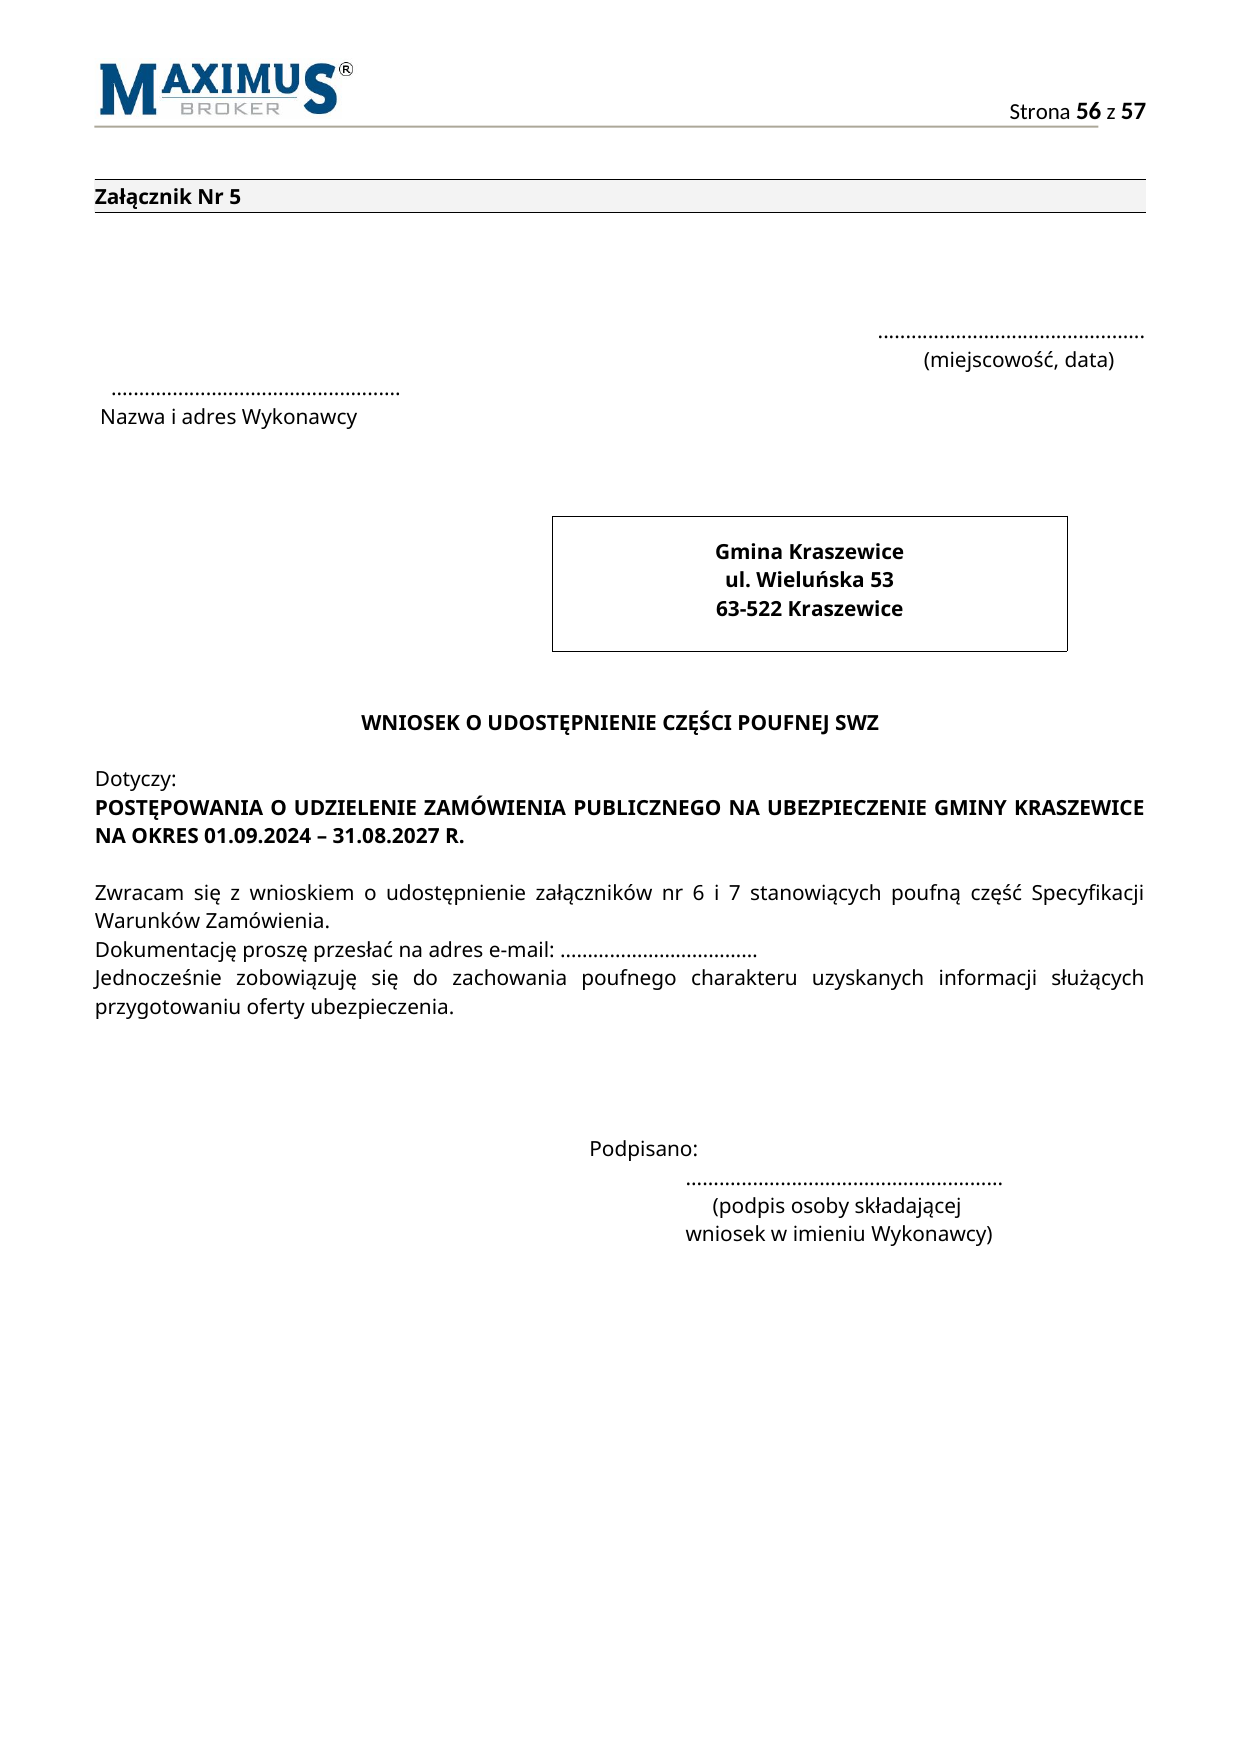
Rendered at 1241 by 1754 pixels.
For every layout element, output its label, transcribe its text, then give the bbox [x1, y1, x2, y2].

text (miejscowość, data) [833, 345, 1146, 373]
text 63-522 Kraszewice [553, 573, 1067, 622]
text WNIOSEK O UDOSTĘPNIENIE CZĘŚCI POUFNEJ SWZ [94, 708, 1146, 736]
text POSTĘPOWANIA O UDZIELENIE ZAMÓWIENIA PUBLICZNEGO NA UBEZPIECZENIE GMINY KRASZEWICE NA OKRES 01.09.2024 – 31.08.2027 R. [94, 793, 1146, 850]
text ................................................ [684, 317, 1146, 345]
text Nazwa i adres Wykonawcy [94, 402, 1146, 430]
text (podpis osoby składającej [611, 1191, 1146, 1219]
text .................................................... [94, 373, 437, 402]
subtitle Załącznik Nr 5 [94, 180, 1146, 213]
text Podpisano: [94, 1134, 1087, 1163]
text Dokumentację proszę przesłać na adres e-mail: ……………………………… [94, 935, 1146, 963]
text wniosek w imieniu Wykonawcy) [611, 1219, 1146, 1248]
text Zwracam się z wnioskiem o udostępnienie załączników nr 6 i 7 stanowiących poufną część Specyfikacji Warunków Zamówienia. [94, 878, 1146, 935]
picture [94, 58, 359, 119]
text Gmina Kraszewice ul. Wieluńska 53 [553, 517, 1067, 573]
text Dotyczy: [94, 764, 1146, 793]
text ......................................................... [611, 1163, 1087, 1191]
text Jednocześnie zobowiązuję się do zachowania poufnego charakteru uzyskanych informacji służących przygotowaniu oferty ubezpieczenia. [94, 963, 1146, 1020]
